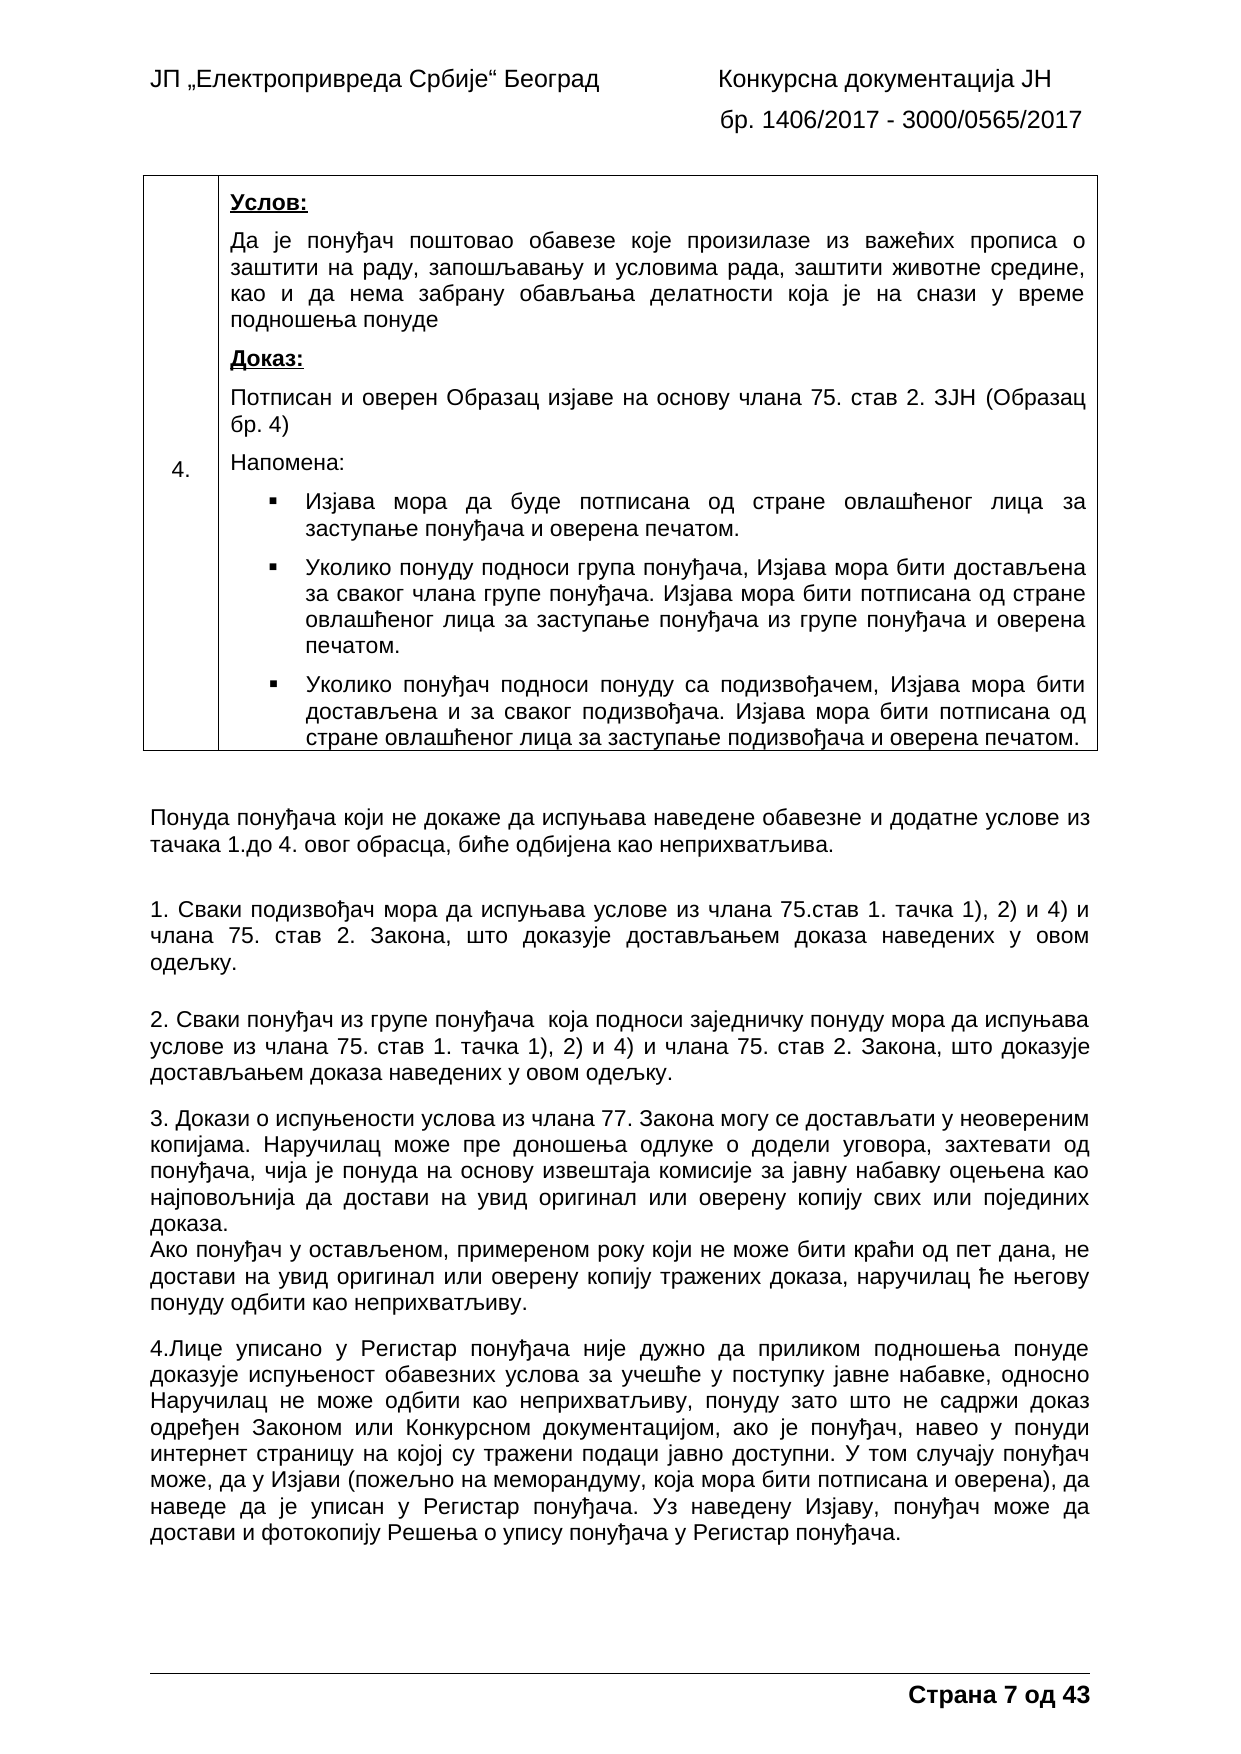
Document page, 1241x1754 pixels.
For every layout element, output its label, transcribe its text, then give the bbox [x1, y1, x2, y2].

text 3. Докази о испуњености услова из члана 77. Закона могу се достављати у неовереним копијама. Наручилац може пре доношења одлуке о додели уговора, захтевати од понуђача, чија је понуда на основу извештаја комисије за јавну набавку оцењена као најповољнија да достави на увид оригинал или оверену копију свих или појединих доказа. [150, 1105, 1090, 1236]
text 2. Сваки понуђач из групе понуђача која подноси заједничку понуду мора да испуњава услове из члана 75. став 1. тачка 1), 2) и 4) и члана 75. став 2. Закона, што доказује достављањем доказа наведених у овом одељку. [150, 1006, 1090, 1086]
text Понуда понуђача који не докаже да испуњава наведене обавезне и додатне услове из тачака 1.до 4. овог обрасца, биће одбијена као неприхватљива. [150, 804, 1090, 857]
text 1. Сваки подизвођач мора да испуњава услове из члана 75.став 1. тачка 1), 2) и 4) и члана 75. став 2. Закона, што доказује достављањем доказа наведених у овом одељку. [150, 896, 1090, 975]
table_cell 4. [144, 176, 218, 750]
text 4.Лице уписано у Регистар понуђача није дужно да приликом подношења понуде доказује испуњеност обавезних услова за учешће у поступку јавне набавке, односно Наручилац не може одбити као неприхватљиву, понуду зато што не садржи доказ одређен Законом или Конкурсном документацијом, ако је понуђач, навео у понуди интернет страницу на којој су тражени подаци јавно доступни. У том случају понуђач може, да у Изјави (пожељно на меморандуму, која мора бити потписана и оверена), да наведе да је уписан у Регистар понуђача. Уз наведену Изјаву, понуђач може да достави и фотокопију Решења о упису понуђача у Регистар понуђача. [150, 1335, 1090, 1546]
table_cell Услов: Да је понуђач поштовао обавезе које произилазе из важећих прописа о заштити на раду, запошљавању и условима рада, заштити животне средине, као и да нема забрану обављања делатности која је на снази у време подношења понуде Доказ: Потписан и оверен Образац изјаве на основу члана 75. став 2. ЗЈН (Образац бр. 4) Напомена: Изјава мора да буде потписана од стране овлашћеног лица за заступање понуђача и оверена печатом. Уколико понуду подноси група понуђача, Изјава мора бити достављена за сваког члана групе понуђача. Изјава мора бити потписана од стране овлашћеног лица за заступање понуђача из групе понуђача и оверена печатом. Уколико понуђач подноси понуду са подизвођачем, Изјава мора бити достављена и за сваког подизвођача. Изјава мора бити потписана од стране овлашћеног лица за заступање подизвођача и оверена печатом. [219, 176, 1097, 750]
text Ако понуђач у остављеном, примереном року који не може бити краћи од пет дана, не достави на увид оригинал или оверену копију тражених доказа, наручилац ће његову понуду одбити као неприхватљиву. [150, 1236, 1090, 1316]
